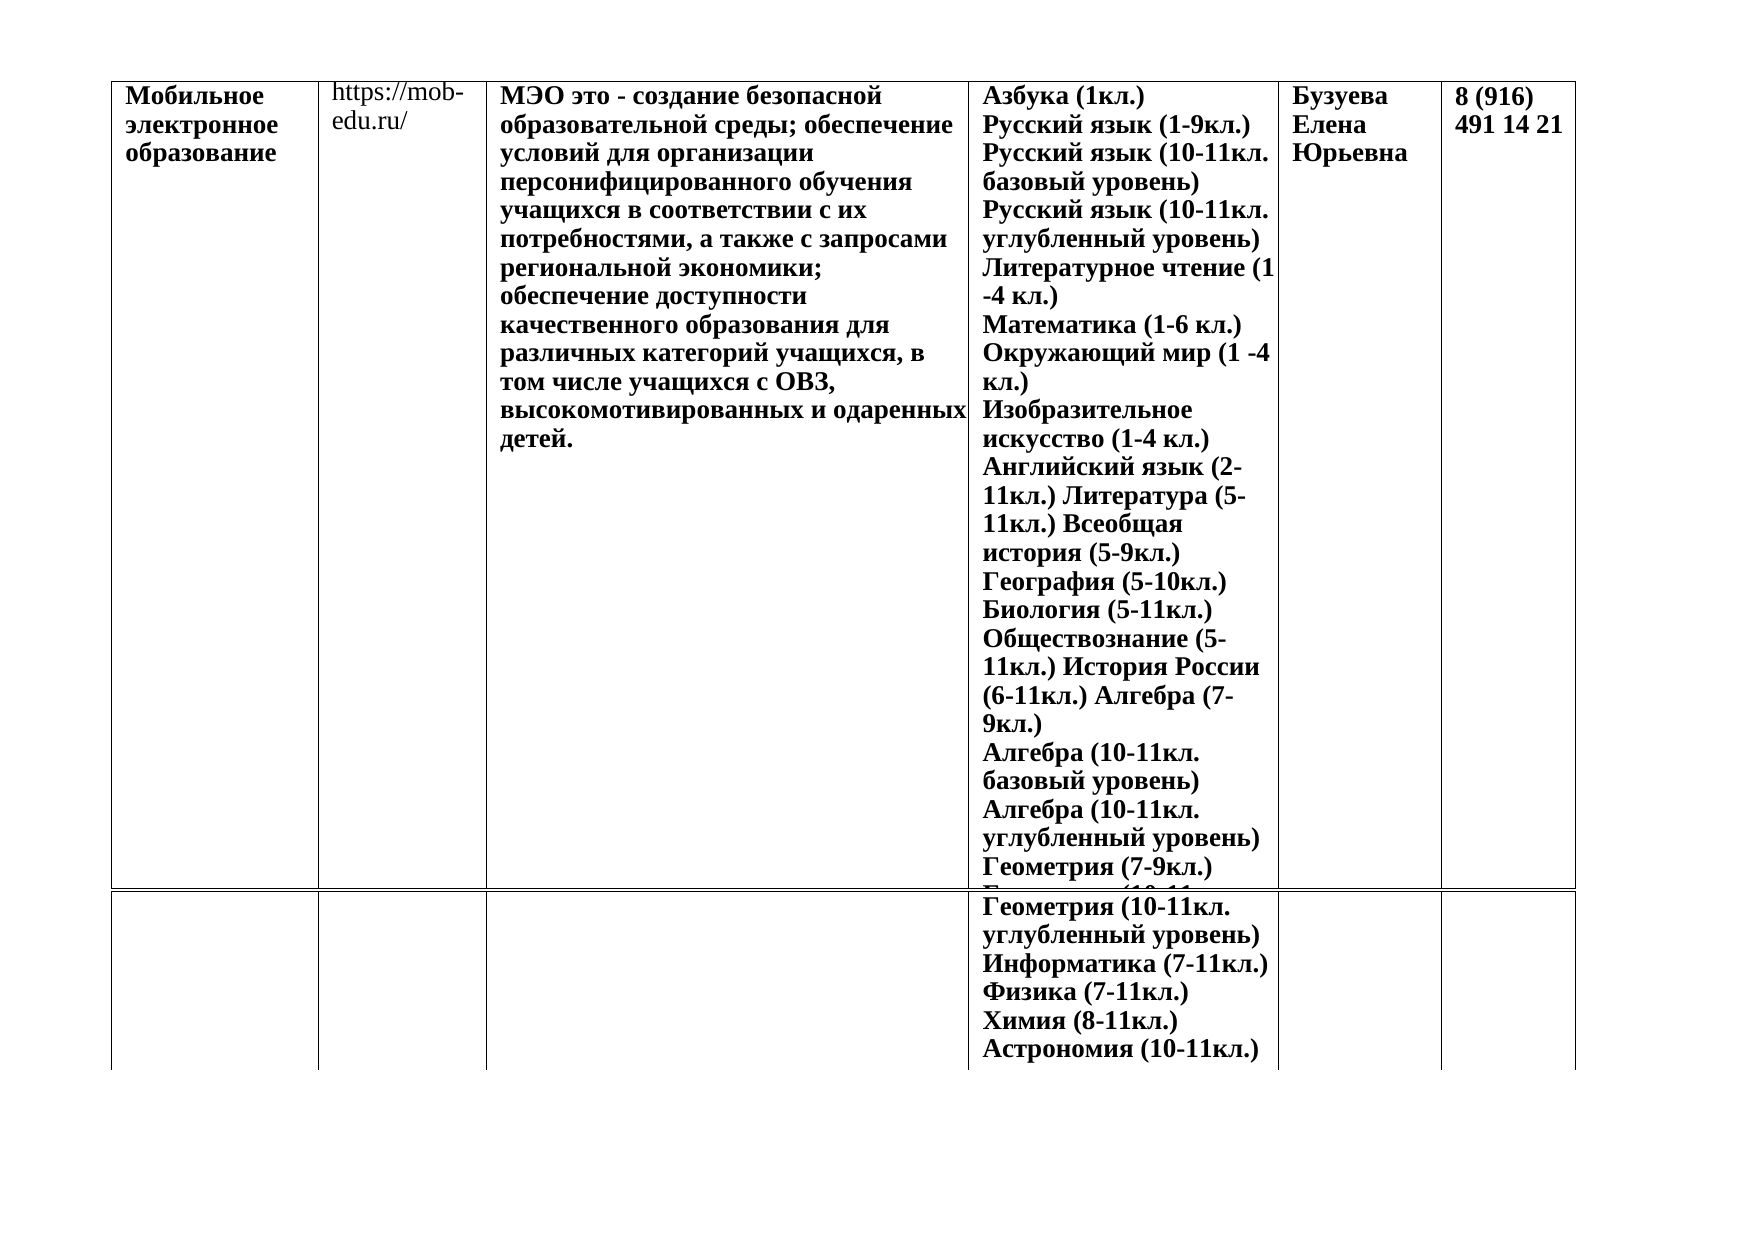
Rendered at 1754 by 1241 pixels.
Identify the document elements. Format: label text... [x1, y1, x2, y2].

table_header Геометрия (10-11кл. углубленный уровень) Информатика (7-11кл.) Физика (7-11кл.) Химия (8-11кл.) Астрономия (10-11кл.) [969, 892, 1278, 1070]
table_header 8 (916) 491 14 21 [1442, 82, 1575, 888]
table_header [319, 892, 486, 1070]
table_header [1279, 892, 1441, 1070]
table_header [1442, 892, 1575, 1070]
table_header [487, 892, 968, 1070]
table_header Мобильное электронное образование [112, 82, 318, 888]
table_header МЭО это - создание безопасной образовательной среды; обеспечение условий для организации персонифицированного обучения учащихся в соответствии с их потребностями, а также с запросами региональной экономики; обеспечение доступности качественного образования для различных категорий учащихся, в том числе учащихся с ОВЗ, высокомотивированных и одаренных детей. [487, 82, 968, 888]
table_header Бузуева Елена Юрьевна [1279, 82, 1441, 888]
table_header [112, 892, 318, 1070]
table_header https://mob- edu.ru/ [319, 82, 486, 888]
table_header Азбука (1кл.) Русский язык (1-9кл.) Русский язык (10-11кл. базовый уровень) Русский язык (10-11кл. углубленный уровень) Литературное чтение (1 -4 кл.) Математика (1-6 кл.) Окружающий мир (1 -4 кл.) Изобразительное искусство (1-4 кл.) Английский язык (2-11кл.) Литература (5-11кл.) Всеобщая история (5-9кл.) География (5-10кл.) Биология (5-11кл.) Обществознание (5-11кл.) История России (6-11кл.) Алгебра (7-9кл.) Алгебра (10-11кл. базовый уровень) Алгебра (10-11кл. углубленный уровень) Геометрия (7-9кл.) Геометрия (10-11кл. базовый уровень) [969, 82, 1278, 888]
